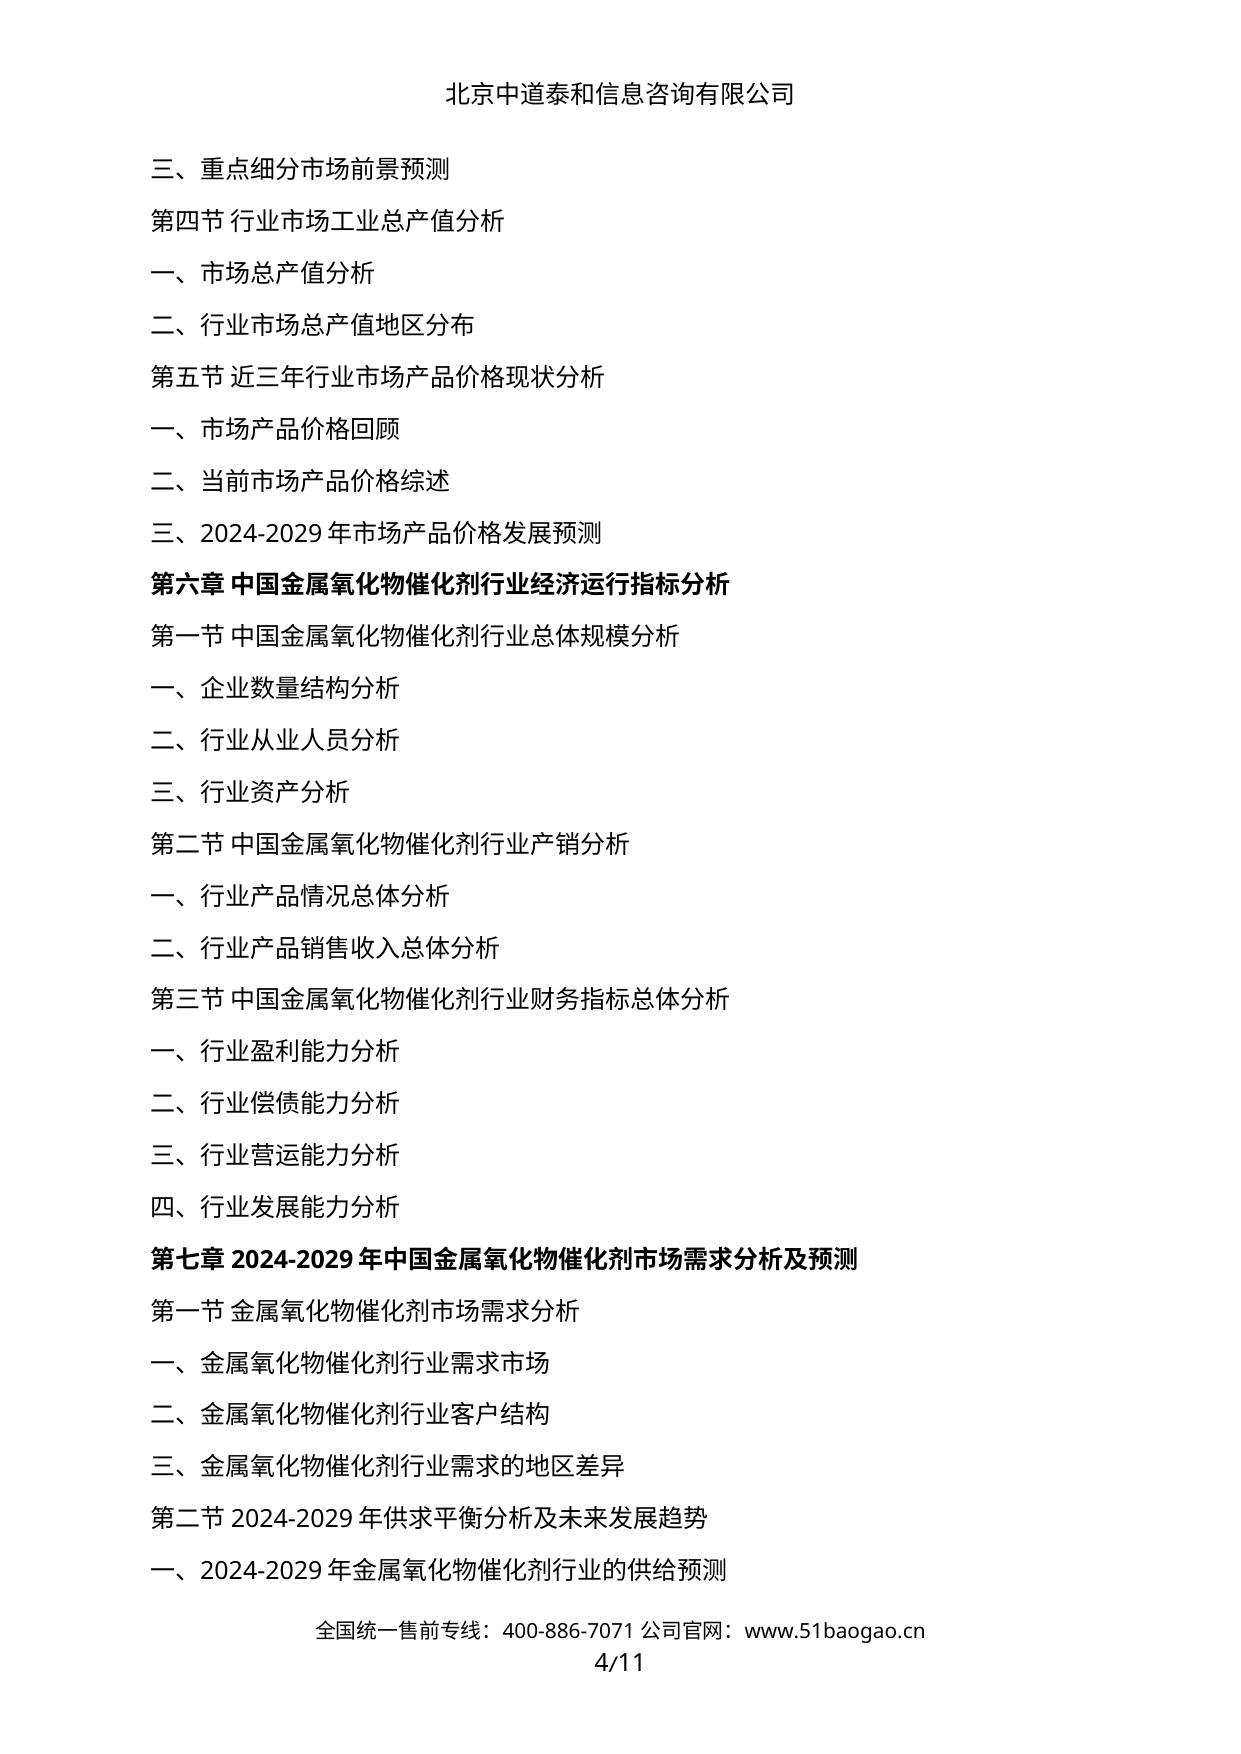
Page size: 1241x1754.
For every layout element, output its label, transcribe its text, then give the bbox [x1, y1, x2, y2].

text 第一节 中国金属氧化物催化剂行业总体规模分析 [150, 617, 1090, 653]
text 第六章 中国金属氧化物催化剂行业经济运行指标分析 [150, 565, 1090, 601]
text 第七章 2024-2029年中国金属氧化物催化剂市场需求分析及预测 [150, 1239, 1090, 1276]
text 三、金属氧化物催化剂行业需求的地区差异 [150, 1447, 1090, 1483]
text 二、行业从业人员分析 [150, 721, 1090, 757]
text 三、行业资产分析 [150, 772, 1090, 809]
text 三、行业营运能力分析 [150, 1136, 1090, 1172]
text 一、行业盈利能力分析 [150, 1032, 1090, 1068]
text 四、行业发展能力分析 [150, 1187, 1090, 1224]
text 一、企业数量结构分析 [150, 669, 1090, 705]
text 二、行业产品销售收入总体分析 [150, 928, 1090, 964]
text 一、金属氧化物催化剂行业需求市场 [150, 1343, 1090, 1379]
text 第二节 中国金属氧化物催化剂行业产销分析 [150, 824, 1090, 861]
text 二、金属氧化物催化剂行业客户结构 [150, 1395, 1090, 1431]
text 第二节 2024-2029年供求平衡分析及未来发展趋势 [150, 1499, 1090, 1535]
text 第四节 行业市场工业总产值分析 [150, 202, 1090, 238]
text 三、重点细分市场前景预测 [150, 150, 1090, 186]
text 二、当前市场产品价格综述 [150, 461, 1090, 497]
text 第五节 近三年行业市场产品价格现状分析 [150, 357, 1090, 394]
text 二、行业偿债能力分析 [150, 1084, 1090, 1120]
text 二、行业市场总产值地区分布 [150, 306, 1090, 342]
text 一、市场总产值分析 [150, 254, 1090, 290]
text 第一节 金属氧化物催化剂市场需求分析 [150, 1291, 1090, 1327]
text 一、2024-2029年金属氧化物催化剂行业的供给预测 [150, 1551, 1090, 1587]
text 一、市场产品价格回顾 [150, 409, 1090, 446]
text 三、2024-2029年市场产品价格发展预测 [150, 513, 1090, 549]
text 一、行业产品情况总体分析 [150, 876, 1090, 912]
text 第三节 中国金属氧化物催化剂行业财务指标总体分析 [150, 980, 1090, 1016]
